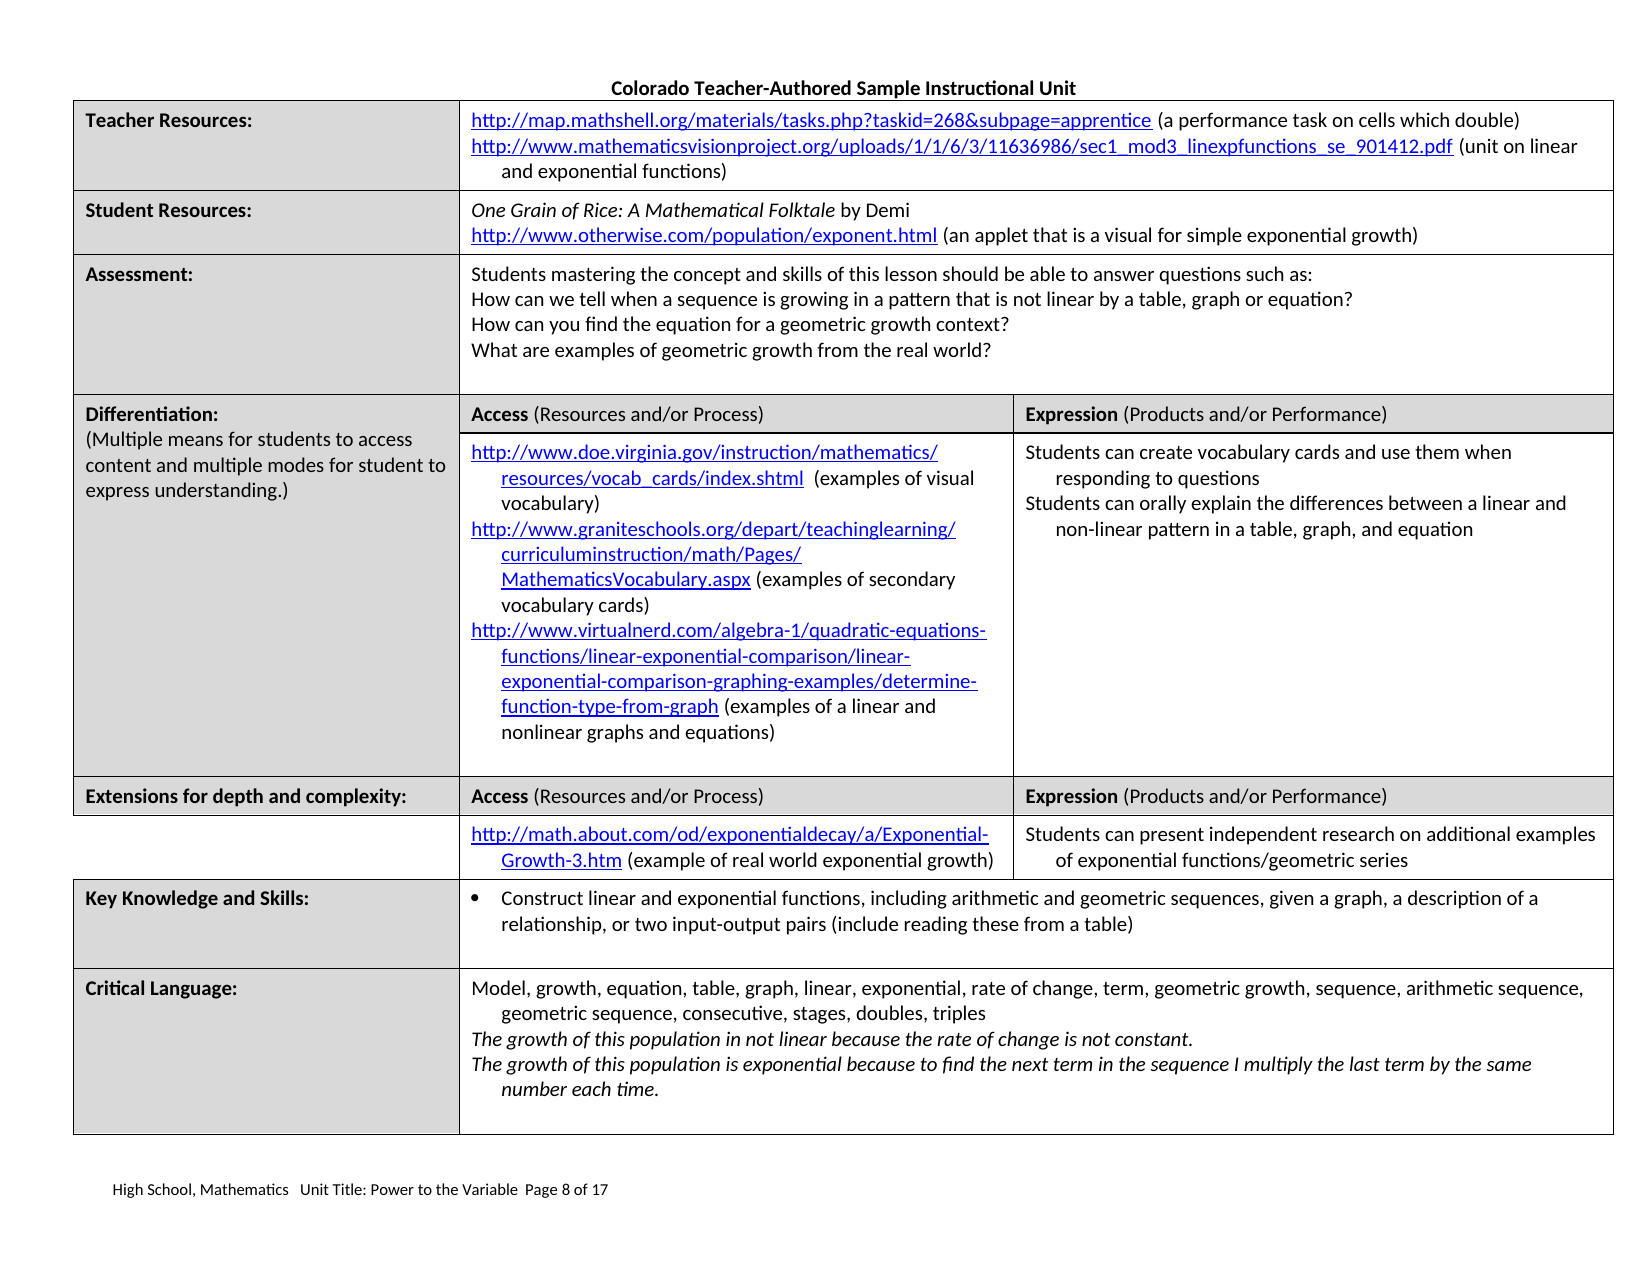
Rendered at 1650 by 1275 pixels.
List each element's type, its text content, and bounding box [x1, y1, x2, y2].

table_cell Access (Resources and/or Process) [460, 395, 1013, 432]
table_cell Key Knowledge and Skills: [74, 880, 459, 968]
table_cell Assessment: [74, 255, 459, 394]
table_cell http://map.mathshell.org/materials/tasks.php?taskid=268&subpage=apprentice (a performance task on cells which double) http://www.mathematicsvisionproject.org/uploads/1/1/6/3/11636986/sec1_mod3_linexpfunctions_se_901412.pdf (unit on linear and exponential functions) [460, 101, 1613, 190]
table_cell Construct linear and exponential functions, including arithmetic and geometric sequences, given a graph, a description of a relationship, or two input-output pairs (include reading these from a table) [460, 880, 1613, 968]
table_cell Extensions for depth and complexity: [74, 777, 459, 814]
table_cell Expression (Products and/or Performance) [1014, 777, 1613, 814]
table_cell Critical Language: [74, 969, 459, 1133]
table_cell http://math.about.com/od/exponentialdecay/a/Exponential-Growth-3.htm (example of real world exponential growth) [460, 816, 1013, 878]
table_cell Access (Resources and/or Process) [460, 777, 1013, 814]
table_cell Students can create vocabulary cards and use them when responding to questions Students can orally explain the differences between a linear and non-linear pattern in a table, graph, and equation [1014, 434, 1613, 776]
table_cell Students can present independent research on additional examples of exponential functions/geometric series [1014, 816, 1613, 878]
table_cell Student Resources: [74, 191, 459, 254]
table_cell Differentiation: (Multiple means for students to access content and multiple modes for student to express understanding.) [74, 395, 459, 776]
table_cell One Grain of Rice: A Mathematical Folktale by Demi http://www.otherwise.com/population/exponent.html (an applet that is a visual for simple exponential growth) [460, 191, 1613, 254]
table_cell Students mastering the concept and skills of this lesson should be able to answer questions such as: How can we tell when a sequence is growing in a pattern that is not linear by a table, graph or equation? How can you find the equation for a geometric growth context? What are examples of geometric growth from the real world? [460, 255, 1613, 394]
table_cell Model, growth, equation, table, graph, linear, exponential, rate of change, term, geometric growth, sequence, arithmetic sequence, geometric sequence, consecutive, stages, doubles, triples The growth of this population in not linear because the rate of change is not constant. The growth of this population is exponential because to find the next term in the sequence I multiply the last term by the same number each time. [460, 969, 1613, 1133]
table_cell http://www.doe.virginia.gov/instruction/mathematics/resources/vocab_cards/index.shtml (examples of visual vocabulary) http://www.graniteschools.org/depart/teachinglearning/curriculuminstruction/math/Pages/MathematicsVocabulary.aspx (examples of secondary vocabulary cards) http://www.virtualnerd.com/algebra-1/quadratic-equations-functions/linear-exponential-comparison/linear-exponential-comparison-graphing-examples/determine-function-type-from-graph (examples of a linear and nonlinear graphs and equations) [460, 434, 1013, 776]
table_cell Expression (Products and/or Performance) [1014, 395, 1613, 432]
table_cell Teacher Resources: [74, 101, 459, 190]
